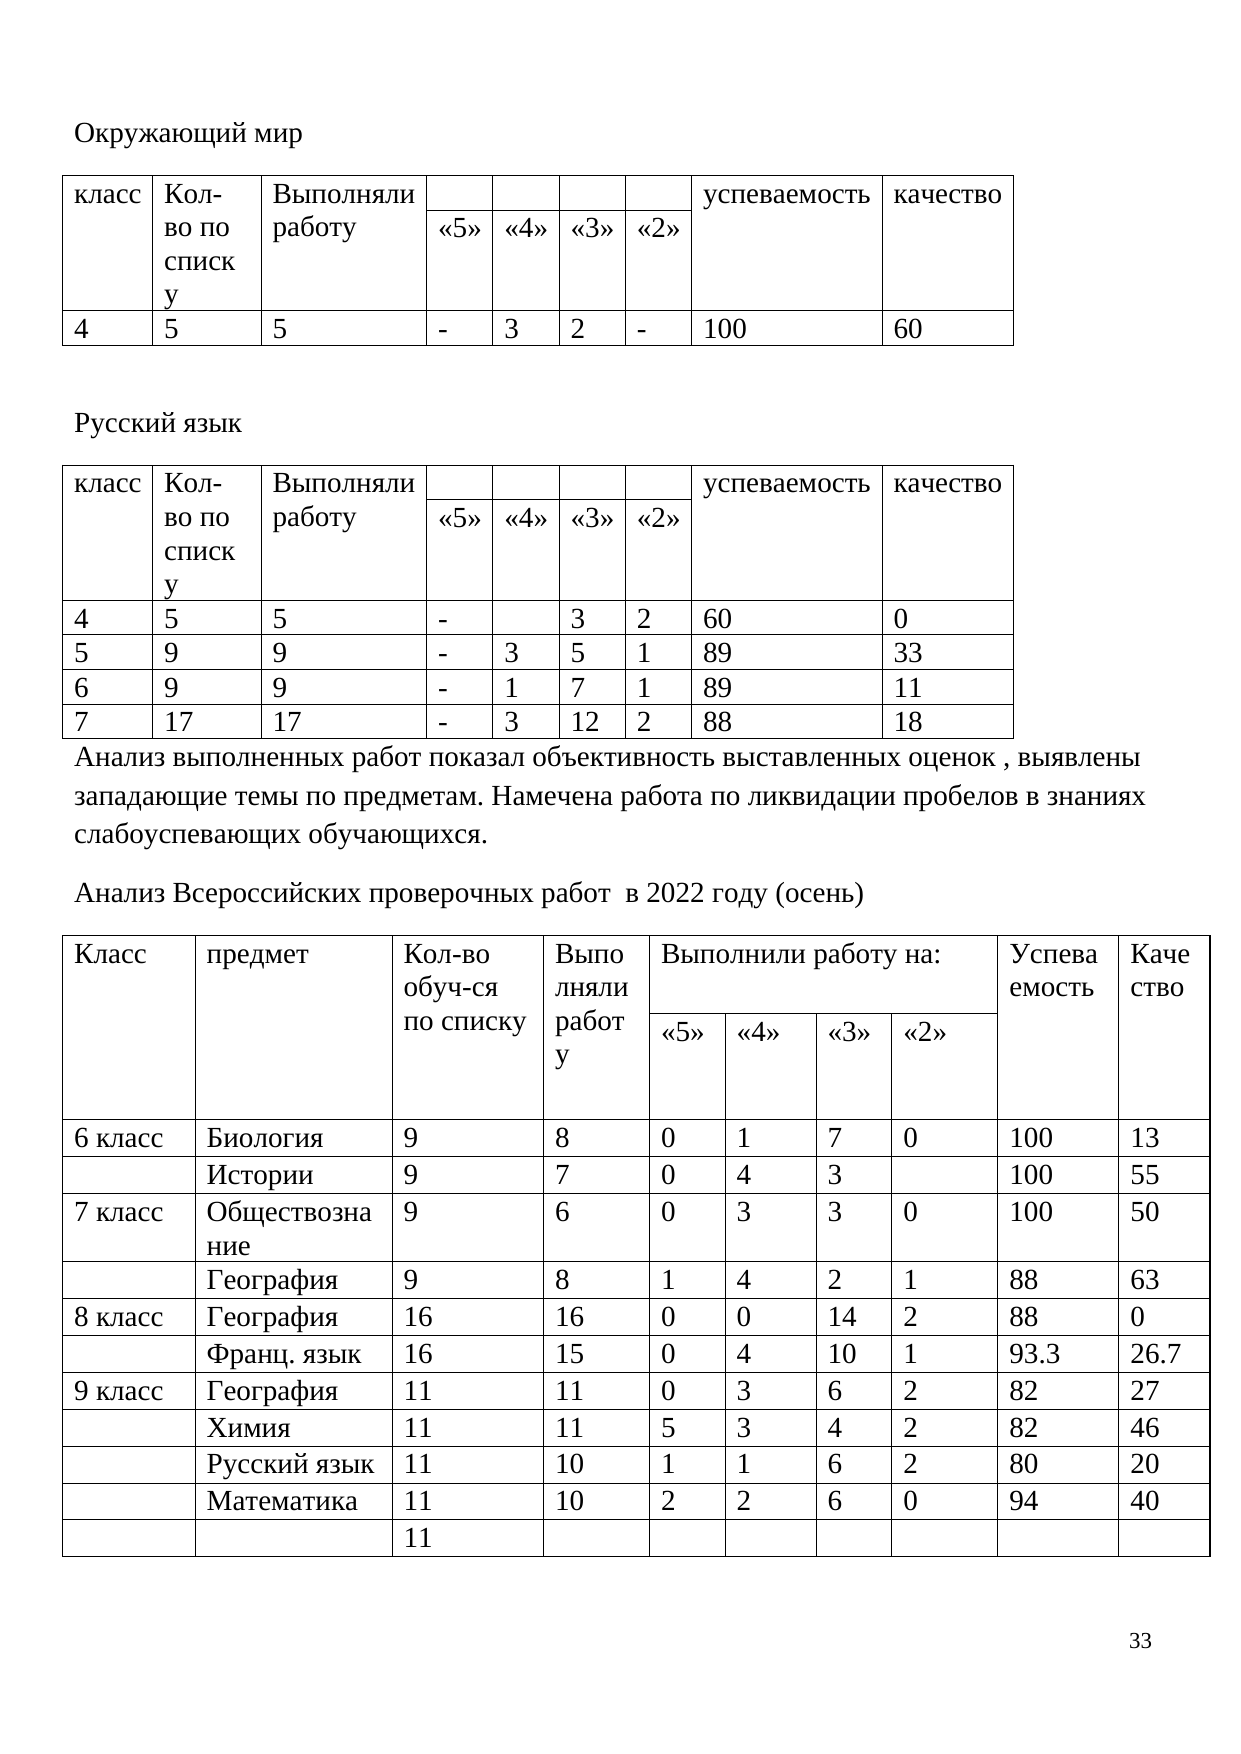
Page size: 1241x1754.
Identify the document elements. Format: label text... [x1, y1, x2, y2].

table_cell [63, 1484, 195, 1519]
table_cell 0 [892, 1484, 997, 1519]
table_header Успеваемость [998, 936, 1118, 1119]
table_cell 11 [393, 1410, 543, 1446]
table_cell 1 [726, 1447, 816, 1482]
table_cell 11 [393, 1447, 543, 1482]
table_cell 9 [262, 635, 426, 669]
table_cell 5 [63, 635, 152, 669]
table_cell 1 [626, 670, 691, 703]
table_cell 100 [998, 1120, 1118, 1156]
table_cell «5» [650, 1014, 725, 1119]
table_cell [63, 1336, 195, 1372]
table_cell 7 [817, 1120, 891, 1156]
table_cell География [196, 1373, 392, 1409]
table_cell 2 [892, 1447, 997, 1482]
table_cell 2 [892, 1410, 997, 1446]
table_cell 1 [892, 1336, 997, 1372]
table_cell «5» [427, 500, 492, 600]
table_cell 100 [998, 1194, 1118, 1261]
table_cell - [427, 635, 492, 669]
table_cell 10 [544, 1484, 649, 1519]
table_cell [998, 1520, 1118, 1556]
table_cell 1 [892, 1262, 997, 1298]
table_cell География [196, 1299, 392, 1335]
table_cell 88 [692, 705, 882, 738]
table_cell 0 [1119, 1299, 1209, 1335]
table_cell 26.7 [1119, 1336, 1209, 1372]
table_cell 55 [1119, 1157, 1209, 1193]
table_header класс [63, 466, 152, 600]
table_cell 27 [1119, 1373, 1209, 1409]
table_cell 16 [544, 1299, 649, 1335]
table_cell - [427, 601, 492, 634]
table_cell 5 [262, 311, 426, 345]
table_cell 1 [726, 1120, 816, 1156]
table_cell 5 [153, 601, 261, 634]
table_cell «3» [817, 1014, 891, 1119]
table_cell [1119, 1520, 1209, 1556]
table_cell [892, 1157, 997, 1193]
table_cell Химия [196, 1410, 392, 1446]
table_cell 80 [998, 1447, 1118, 1482]
table_cell 5 [153, 311, 261, 345]
table_cell 40 [1119, 1484, 1209, 1519]
table_cell 11 [544, 1373, 649, 1409]
table_cell [493, 601, 559, 634]
table_cell «5» [427, 211, 492, 310]
table_cell 0 [650, 1373, 725, 1409]
table_header [626, 176, 691, 209]
table_cell 6 [544, 1194, 649, 1261]
table_cell 9 [393, 1120, 543, 1156]
table_header Кол-во по списку [153, 466, 261, 600]
table_cell 5 [650, 1410, 725, 1446]
table_cell 0 [892, 1120, 997, 1156]
table_header [560, 466, 625, 499]
table_cell Обществознание [196, 1194, 392, 1261]
table_cell [63, 1520, 195, 1556]
table_cell 10 [817, 1336, 891, 1372]
table_cell 46 [1119, 1410, 1209, 1446]
table_cell 1 [650, 1447, 725, 1482]
text Анализ Всероссийских проверочных работ в 2022 году (осень) [74, 876, 1152, 909]
table_header [560, 176, 625, 209]
table_cell [650, 1520, 725, 1556]
table_cell 100 [692, 311, 882, 345]
table_cell Биология [196, 1120, 392, 1156]
table_cell 10 [544, 1447, 649, 1482]
table_cell 0 [650, 1194, 725, 1261]
table_cell 93.3 [998, 1336, 1118, 1372]
table_cell [544, 1520, 649, 1556]
table_cell 82 [998, 1410, 1118, 1446]
text Анализ выполненных работ показал объективность выставленных оценок , выявлены западающие темы по предметам. Намечена работа по ликвидации пробелов в знаниях слабоуспевающих обучающихся. [74, 739, 1152, 850]
table_cell - [427, 311, 492, 345]
table_header [427, 466, 492, 499]
table_header Кол-во по списку [153, 176, 261, 310]
table_cell 13 [1119, 1120, 1209, 1156]
table_cell 4 [726, 1262, 816, 1298]
table_cell 11 [883, 670, 1013, 703]
table_cell «4» [726, 1014, 816, 1119]
table_cell 3 [726, 1194, 816, 1261]
table_cell 9 [153, 635, 261, 669]
table_cell 2 [626, 705, 691, 738]
table_cell 7 класс [63, 1194, 195, 1261]
table_cell 6 [817, 1484, 891, 1519]
table_cell 3 [726, 1373, 816, 1409]
table_header Выполняли работу [262, 176, 426, 310]
table_header Кол-во обуч-ся по списку [393, 936, 543, 1119]
table_cell [63, 1157, 195, 1193]
table_header Выполняли работу [262, 466, 426, 600]
table_cell 11 [393, 1373, 543, 1409]
table_cell «3» [560, 211, 625, 310]
table_cell 16 [393, 1336, 543, 1372]
table_cell «2» [892, 1014, 997, 1119]
text Окружающий мир [74, 116, 1152, 149]
table_cell 60 [883, 311, 1013, 345]
table_cell 9 [393, 1262, 543, 1298]
table_cell 6 [817, 1447, 891, 1482]
table_cell 60 [692, 601, 882, 634]
table_cell 7 [63, 705, 152, 738]
table_cell 8 класс [63, 1299, 195, 1335]
table_header качество [883, 176, 1013, 310]
table_cell 17 [153, 705, 261, 738]
table_cell 0 [650, 1299, 725, 1335]
table_header качество [883, 466, 1013, 600]
table_header [493, 176, 559, 209]
table_header Качество [1119, 936, 1209, 1119]
table_cell География [196, 1262, 392, 1298]
table_cell 3 [817, 1157, 891, 1193]
table_cell 0 [726, 1299, 816, 1335]
table_header Выполнили работу на: [650, 936, 997, 1013]
table_header [427, 176, 492, 209]
table_cell 14 [817, 1299, 891, 1335]
table_cell 0 [650, 1336, 725, 1372]
table_cell 0 [650, 1157, 725, 1193]
table_cell [892, 1520, 997, 1556]
table_cell 3 [493, 705, 559, 738]
table_cell 6 [63, 670, 152, 703]
table_cell 9 [393, 1157, 543, 1193]
table_cell 50 [1119, 1194, 1209, 1261]
table_cell 4 [726, 1157, 816, 1193]
table_header успеваемость [692, 466, 882, 600]
table_cell 3 [493, 311, 559, 345]
table_cell 3 [726, 1410, 816, 1446]
table_cell Франц. язык [196, 1336, 392, 1372]
table_cell 3 [560, 601, 625, 634]
table_cell 89 [692, 635, 882, 669]
table_cell 9 [393, 1194, 543, 1261]
table_header успеваемость [692, 176, 882, 310]
table_cell 4 [63, 601, 152, 634]
table_cell 11 [393, 1484, 543, 1519]
table_cell 33 [883, 635, 1013, 669]
table_cell 6 [817, 1373, 891, 1409]
table_header Выполняли работу [544, 936, 649, 1119]
table_cell Русский язык [196, 1447, 392, 1482]
table_cell - [427, 670, 492, 703]
table_cell 11 [393, 1520, 543, 1556]
table_cell 3 [817, 1194, 891, 1261]
table_cell 82 [998, 1373, 1118, 1409]
table_cell 15 [544, 1336, 649, 1372]
table_cell 63 [1119, 1262, 1209, 1298]
table_cell 1 [493, 670, 559, 703]
table_cell «2» [626, 500, 691, 600]
table_cell 8 [544, 1120, 649, 1156]
table_header предмет [196, 936, 392, 1119]
table_cell [63, 1447, 195, 1482]
table_cell 88 [998, 1262, 1118, 1298]
table_cell 8 [544, 1262, 649, 1298]
table_cell «4» [493, 500, 559, 600]
table_cell 20 [1119, 1447, 1209, 1482]
table_cell [63, 1262, 195, 1298]
table_cell [817, 1520, 891, 1556]
table_cell 9 [262, 670, 426, 703]
table_header [626, 466, 691, 499]
table_cell 9 [153, 670, 261, 703]
table_cell 17 [262, 705, 426, 738]
table_cell 2 [560, 311, 625, 345]
table_cell 12 [560, 705, 625, 738]
table_cell 4 [726, 1336, 816, 1372]
table_cell - [626, 311, 691, 345]
table_header [493, 466, 559, 499]
table_cell 5 [560, 635, 625, 669]
table_cell 88 [998, 1299, 1118, 1335]
table_cell - [427, 705, 492, 738]
table_cell 4 [817, 1410, 891, 1446]
table_cell 7 [560, 670, 625, 703]
table_cell «3» [560, 500, 625, 600]
table_cell 0 [650, 1120, 725, 1156]
table_cell [726, 1520, 816, 1556]
text Русский язык [74, 405, 1152, 439]
table_cell 2 [892, 1299, 997, 1335]
table_cell 6 класс [63, 1120, 195, 1156]
table_cell 2 [817, 1262, 891, 1298]
table_cell 2 [650, 1484, 725, 1519]
table_cell 11 [544, 1410, 649, 1446]
table_cell 1 [626, 635, 691, 669]
table_cell 0 [892, 1194, 997, 1261]
table_cell Математика [196, 1484, 392, 1519]
table_cell 1 [650, 1262, 725, 1298]
table_cell 18 [883, 705, 1013, 738]
table_cell 94 [998, 1484, 1118, 1519]
table_cell 0 [883, 601, 1013, 634]
table_header класс [63, 176, 152, 310]
table_cell 9 класс [63, 1373, 195, 1409]
table_cell 16 [393, 1299, 543, 1335]
table_header Класс [63, 936, 195, 1119]
table_cell 3 [493, 635, 559, 669]
table_cell Истории [196, 1157, 392, 1193]
table_cell 89 [692, 670, 882, 703]
table_cell 2 [726, 1484, 816, 1519]
table_cell «4» [493, 211, 559, 310]
table_cell 100 [998, 1157, 1118, 1193]
table_cell 4 [63, 311, 152, 345]
table_cell 7 [544, 1157, 649, 1193]
table_cell «2» [626, 211, 691, 310]
table_cell [63, 1410, 195, 1446]
table_cell [196, 1520, 392, 1556]
table_cell 2 [892, 1373, 997, 1409]
table_cell 5 [262, 601, 426, 634]
table_cell 2 [626, 601, 691, 634]
